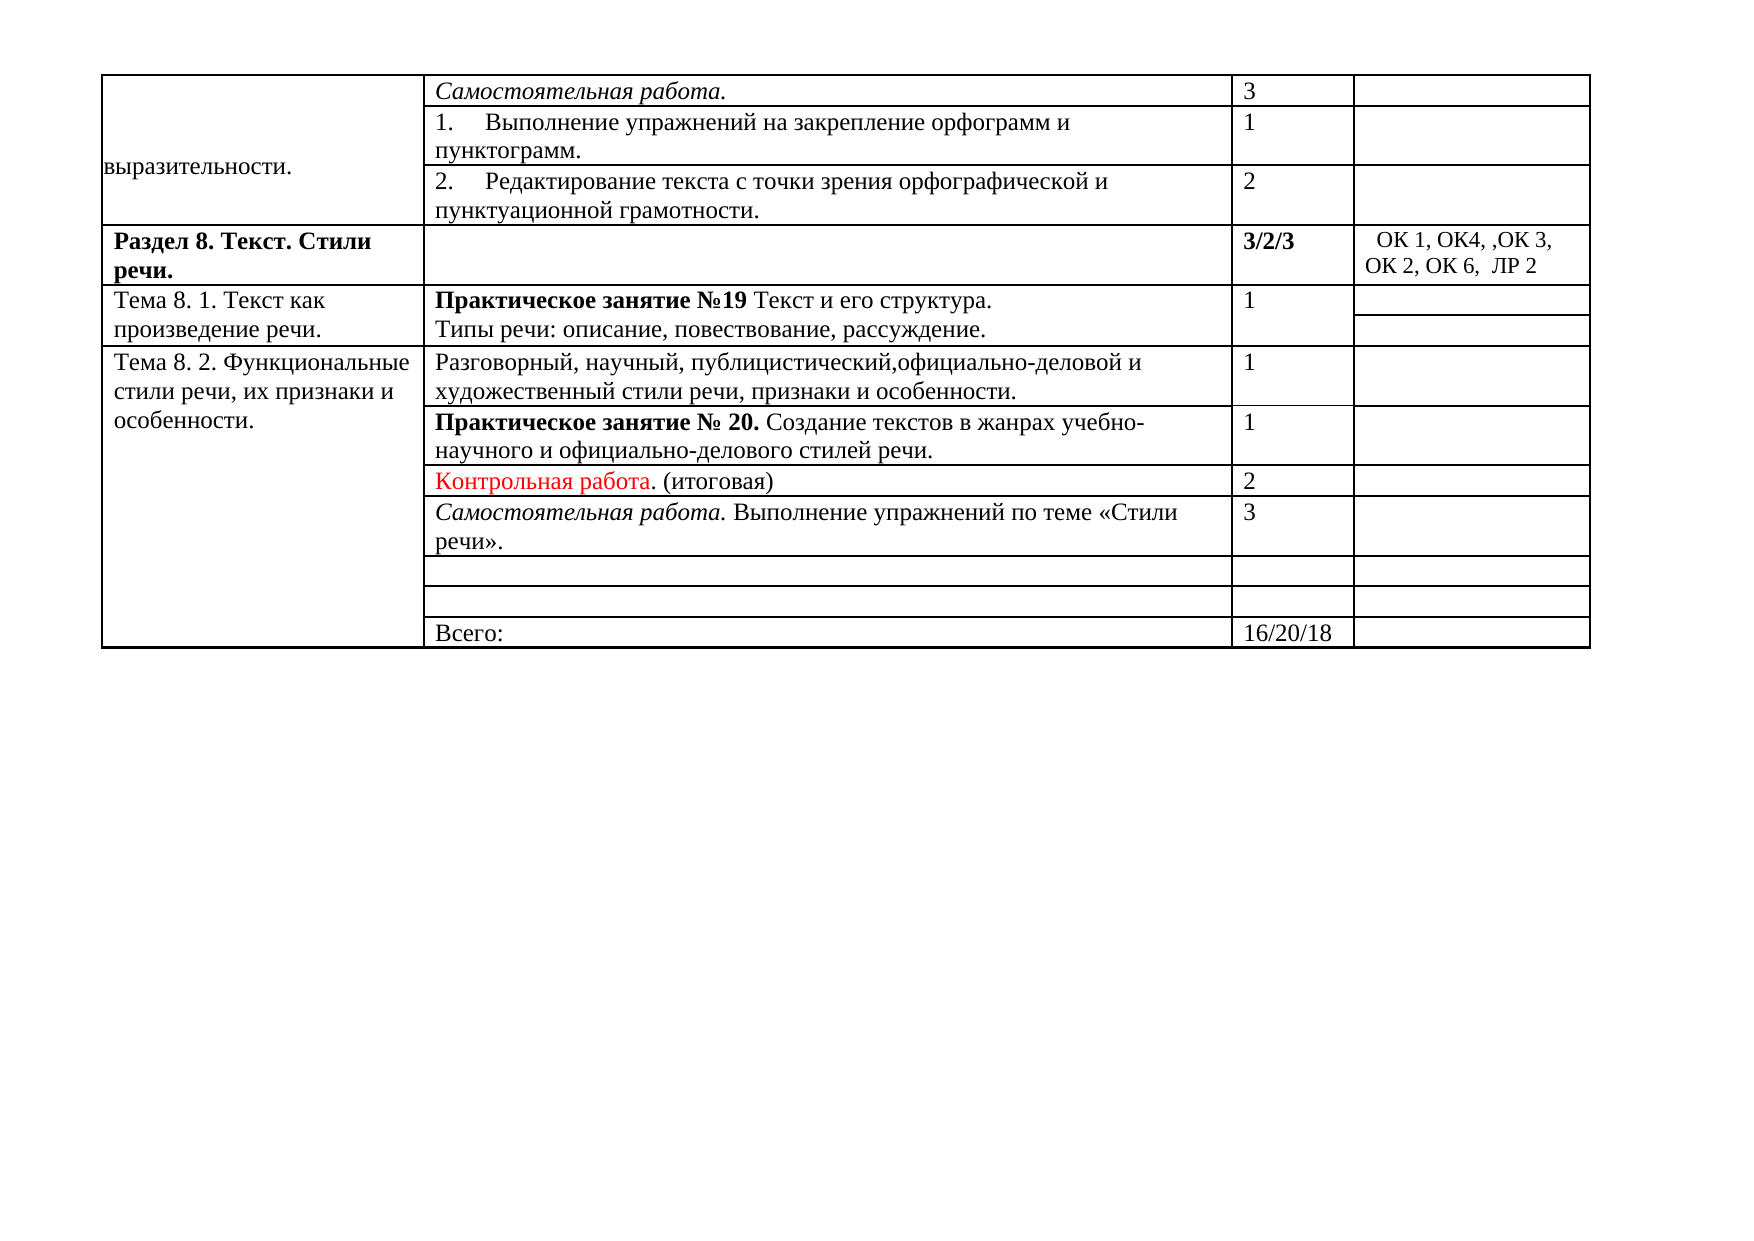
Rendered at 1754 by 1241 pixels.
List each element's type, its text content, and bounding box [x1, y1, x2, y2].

table_cell Тема 8. 1. Текст как произведение речи. [103, 286, 423, 345]
table_cell 1. Выполнение упражнений на закрепление орфограмм и пунктограмм. [425, 107, 1231, 164]
table_cell 2 [1233, 166, 1353, 224]
table_cell Практическое занятие № 20. Создание текстов в жанрах учебно-научного и официально-делового стилей речи. [425, 407, 1231, 464]
table_cell 1 [1233, 286, 1353, 345]
table_cell 2 [1233, 466, 1353, 495]
table_cell 2. Редактирование текста с точки зрения орфографической и пунктуационной грамотности. [425, 166, 1231, 224]
table_cell [1355, 166, 1589, 224]
table_cell ОК 1, ОК4, ,ОК 3, ОК 2, ОК 6, ЛР 2 [1355, 226, 1589, 283]
table_cell [1355, 347, 1589, 405]
table_cell 1 [1233, 347, 1353, 405]
table_cell [1355, 407, 1589, 464]
table_cell [1355, 466, 1589, 495]
table_cell Контрольная работа. (итоговая) [425, 466, 1231, 495]
table_cell [1233, 587, 1353, 616]
table_cell [1355, 618, 1589, 646]
table_cell [425, 226, 1231, 283]
table_cell 3 [1233, 497, 1353, 555]
table_cell 3 [1233, 76, 1353, 105]
table_cell [1355, 557, 1589, 585]
table_cell Практическое занятие №19 Текст и его структура. Типы речи: описание, повествование, рассуждение. [425, 286, 1231, 345]
table_cell Самостоятельная работа. Выполнение упражнений по теме «Стили речи». [425, 497, 1231, 555]
table_cell [1355, 76, 1589, 105]
table_cell Тема 8. 2. Функциональные стили речи, их признаки и особенности. [103, 347, 423, 646]
table_cell Всего: [425, 618, 1231, 646]
table_cell [425, 557, 1231, 585]
table_cell [1355, 497, 1589, 555]
table_cell Раздел 8. Текст. Стили речи. [103, 226, 423, 283]
table_cell [425, 587, 1231, 616]
table_cell [1355, 286, 1589, 314]
table_cell [1355, 316, 1589, 345]
table_cell [1233, 557, 1353, 585]
table_cell 16/20/18 [1233, 618, 1353, 646]
table_cell 1 [1233, 406, 1353, 464]
table_cell Самостоятельная работа. [425, 76, 1231, 105]
table_cell Разговорный, научный, публицистический,официально-деловой и художественный стили речи, признаки и особенности. [425, 347, 1231, 405]
table_cell 1 [1233, 107, 1353, 164]
table_cell 3/2/3 [1233, 226, 1353, 283]
table_cell [1355, 587, 1589, 616]
table_cell [1355, 107, 1589, 164]
